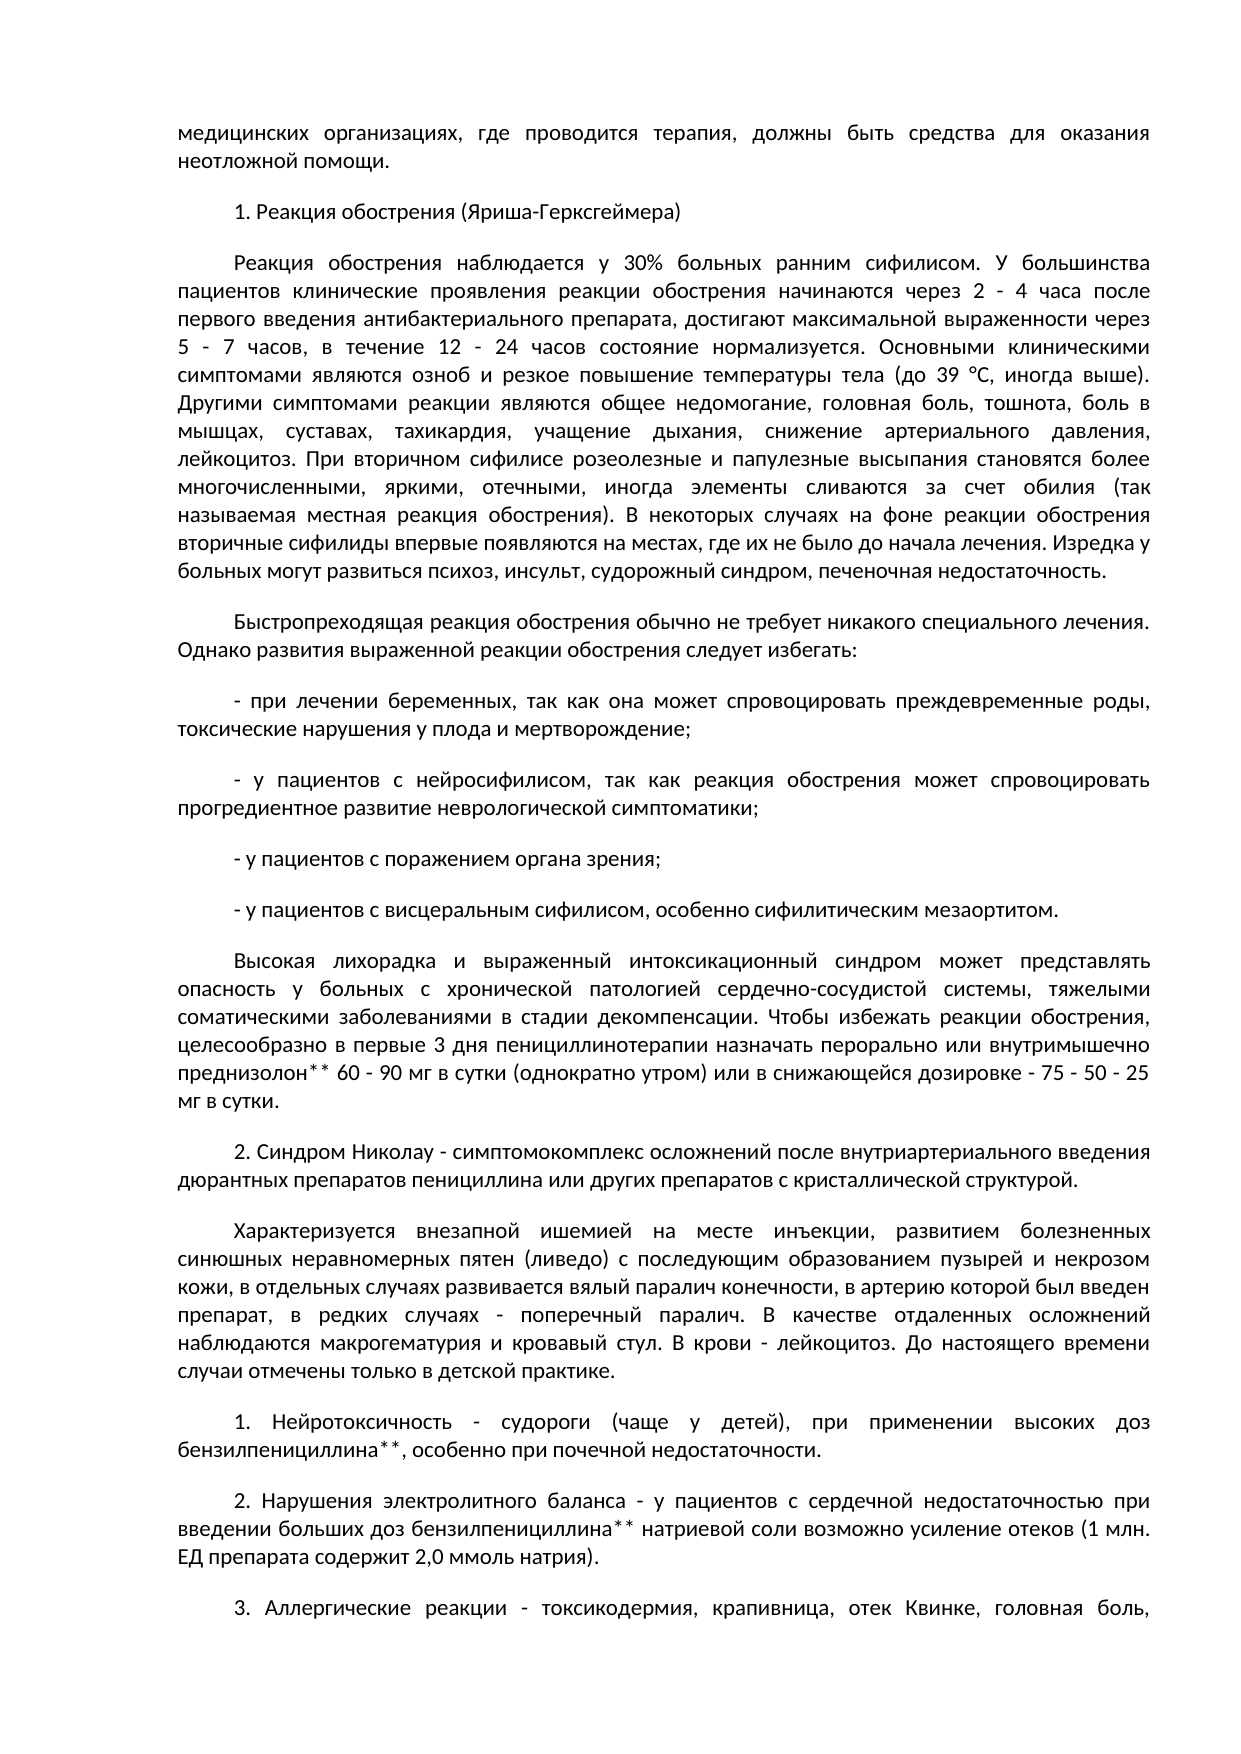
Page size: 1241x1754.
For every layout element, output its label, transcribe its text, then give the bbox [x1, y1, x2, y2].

text Реакция обострения наблюдается у 30% больных ранним сифилисом. У большинства пациентов клинические проявления реакции обострения начинаются через 2 - 4 часа после первого введения антибактериального препарата, достигают максимальной выраженности через 5 - 7 часов, в течение 12 - 24 часов состояние нормализуется. Основными клиническими симптомами являются озноб и резкое повышение температуры тела (до 39 °C, иногда выше). Другими симптомами реакции являются общее недомогание, головная боль, тошнота, боль в мышцах, суставах, тахикардия, учащение дыхания, снижение артериального давления, лейкоцитоз. При вторичном сифилисе розеолезные и папулезные высыпания становятся более многочисленными, яркими, отечными, иногда элементы сливаются за счет обилия (так называемая местная реакция обострения). В некоторых случаях на фоне реакции обострения вторичные сифилиды впервые появляются на местах, где их не было до начала лечения. Изредка у больных могут развиться психоз, инсульт, судорожный синдром, печеночная недостаточность. [177, 248, 1152, 584]
text - у пациентов с нейросифилисом, так как реакция обострения может спровоцировать прогредиентное развитие неврологической симптоматики; [177, 765, 1152, 821]
text Быстропреходящая реакция обострения обычно не требует никакого специального лечения. Однако развития выраженной реакции обострения следует избегать: [177, 607, 1152, 663]
text 1. Реакция обострения (Яриша-Герксгеймера) [177, 197, 1152, 225]
text - у пациентов с висцеральным сифилисом, особенно сифилитическим мезаортитом. [177, 895, 1152, 923]
text Характеризуется внезапной ишемией на месте инъекции, развитием болезненных синюшных неравномерных пятен (ливедо) с последующим образованием пузырей и некрозом кожи, в отдельных случаях развивается вялый паралич конечности, в артерию которой был введен препарат, в редких случаях - поперечный паралич. В качестве отдаленных осложнений наблюдаются макрогематурия и кровавый стул. В крови - лейкоцитоз. До настоящего времени случаи отмечены только в детской практике. [177, 1216, 1152, 1384]
text 1. Нейротоксичность - судороги (чаще у детей), при применении высоких доз бензилпенициллина**, особенно при почечной недостаточности. [177, 1407, 1152, 1463]
text - у пациентов с поражением органа зрения; [177, 844, 1152, 872]
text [177, 118, 1152, 174]
text Высокая лихорадка и выраженный интоксикационный синдром может представлять опасность у больных с хронической патологией сердечно-сосудистой системы, тяжелыми соматическими заболеваниями в стадии декомпенсации. Чтобы избежать реакции обострения, целесообразно в первые 3 дня пенициллинотерапии назначать перорально или внутримышечно преднизолон** 60 - 90 мг в сутки (однократно утром) или в снижающейся дозировке - 75 - 50 - 25 мг в сутки. [177, 946, 1152, 1114]
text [177, 1593, 1152, 1621]
text - при лечении беременных, так как она может спровоцировать преждевременные роды, токсические нарушения у плода и мертворождение; [177, 686, 1152, 742]
text 2. Синдром Николау - симптомокомплекс осложнений после внутриартериального введения дюрантных препаратов пенициллина или других препаратов с кристаллической структурой. [177, 1137, 1152, 1193]
text 2. Нарушения электролитного баланса - у пациентов с сердечной недостаточностью при введении больших доз бензилпенициллина** натриевой соли возможно усиление отеков (1 млн. ЕД препарата содержит 2,0 ммоль натрия). [177, 1486, 1152, 1570]
